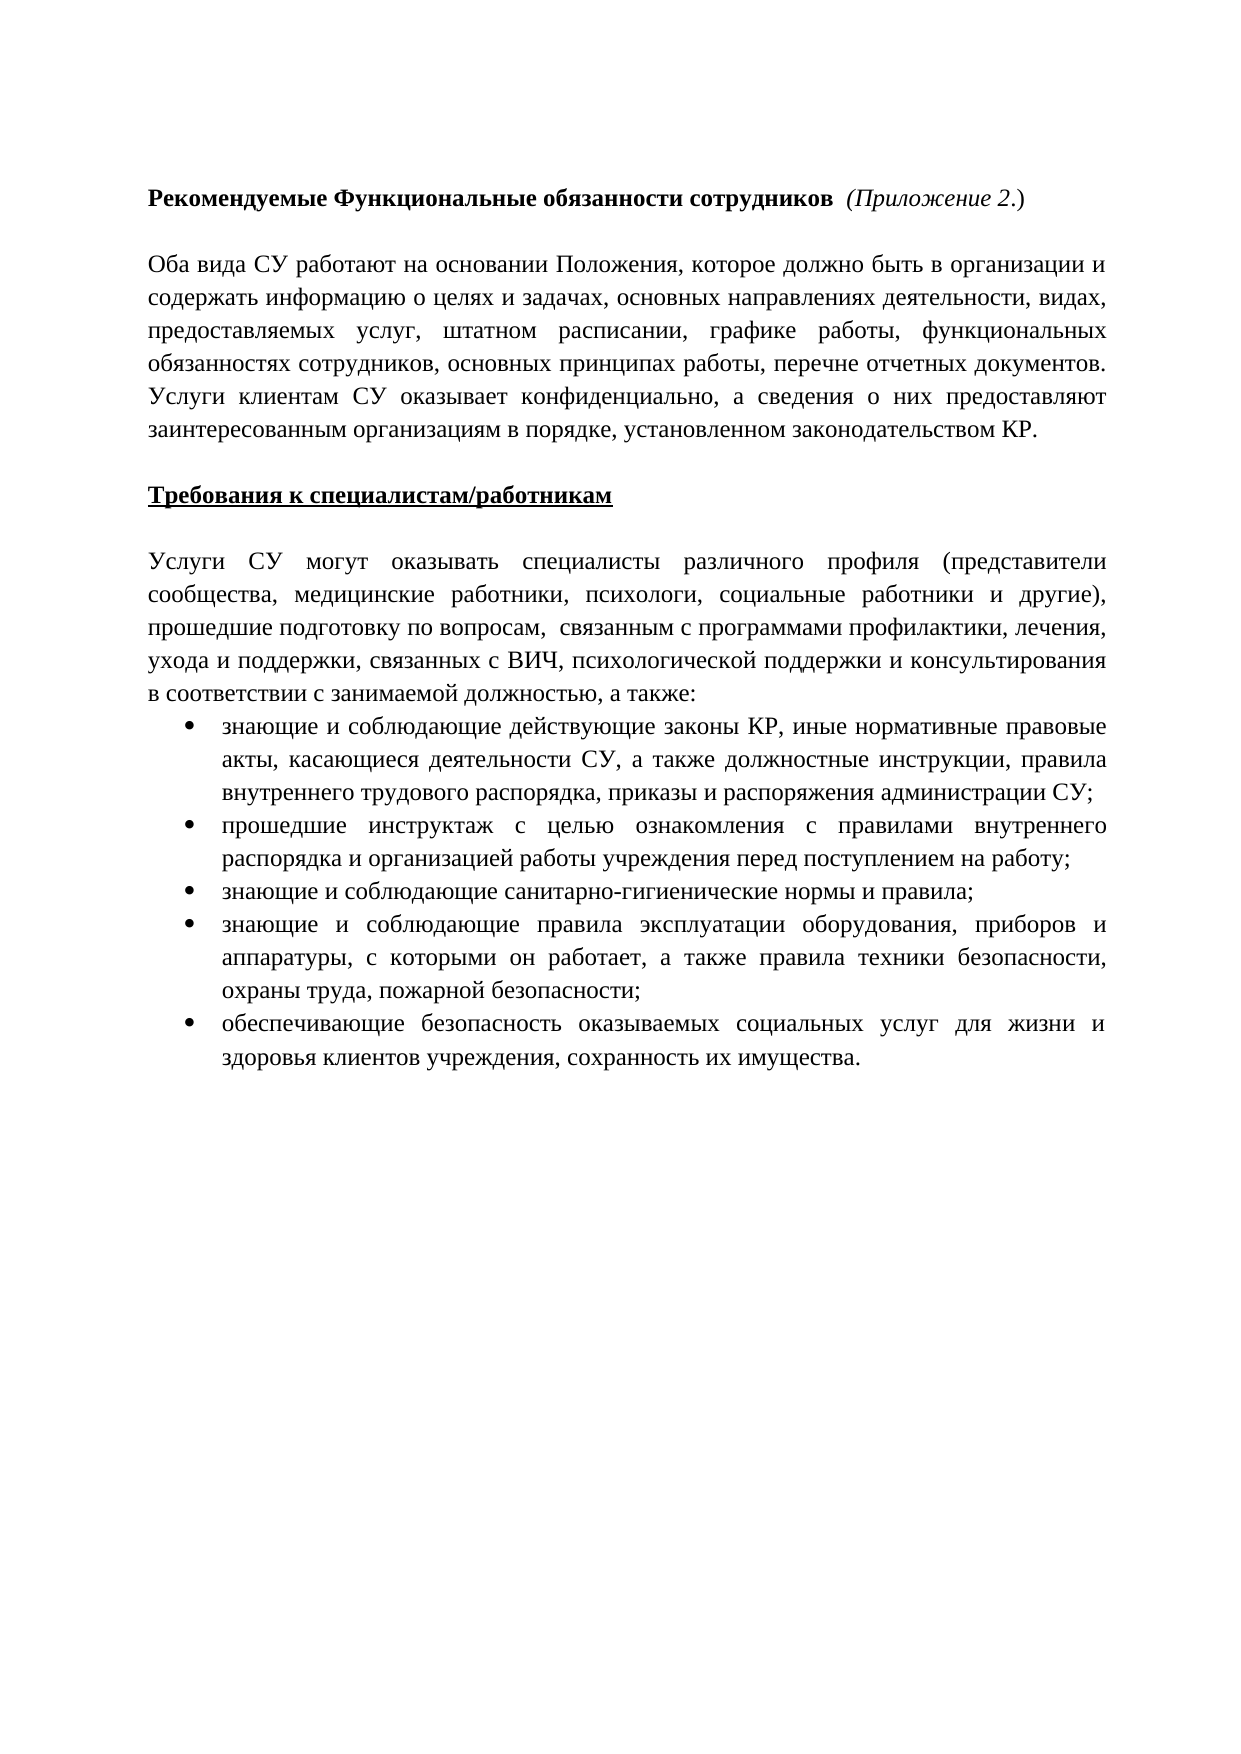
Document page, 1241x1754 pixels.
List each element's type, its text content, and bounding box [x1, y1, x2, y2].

text Оба вида СУ работают на основании Положения, которое должно быть в организации и содержать информацию о целях и задачах, основных направлениях деятельности, видах, предоставляемых услуг, штатном расписании, графике работы, функциональных обязанностях сотрудников, основных принципах работы, перечне отчетных документов. Услуги клиентам СУ оказывает конфиденциально, а сведения о них предоставляют заинтересованным организациям в порядке, установленном законодательством КР. [148, 249, 1107, 443]
text Услуги СУ могут оказывать специалисты различного профиля (представители сообщества, медицинские работники, психологи, социальные работники и другие), прошедшие подготовку по вопросам, связанным с программами профилактики, лечения, ухода и поддержки, связанных с ВИЧ, психологической поддержки и консультирования в соответствии с занимаемой должностью, а также: [148, 546, 1107, 707]
list знающие и соблюдающие санитарно-гигиенические нормы и правила; [185, 876, 1107, 905]
text Рекомендуемые Функциональные обязанности сотрудников (Приложение 2.) [148, 183, 1107, 212]
text Требования к специалистам/работникам [148, 480, 1107, 509]
list знающие и соблюдающие правила эксплуатации оборудования, приборов и аппаратуры, с которыми он работает, а также правила техники безопасности, охраны труда, пожарной безопасности; [185, 909, 1107, 1004]
list знающие и соблюдающие действующие законы КР, иные нормативные правовые акты, касающиеся деятельности СУ, а также должностные инструкции, правила внутреннего трудового распорядка, приказы и распоряжения администрации СУ; [185, 711, 1107, 806]
list прошедшие инструктаж с целью ознакомления с правилами внутреннего распорядка и организацией работы учреждения перед поступлением на работу; [185, 810, 1107, 872]
list обеспечивающие безопасность оказываемых социальных услуг для жизни и здоровья клиентов учреждения, сохранность их имущества. [185, 1008, 1105, 1070]
